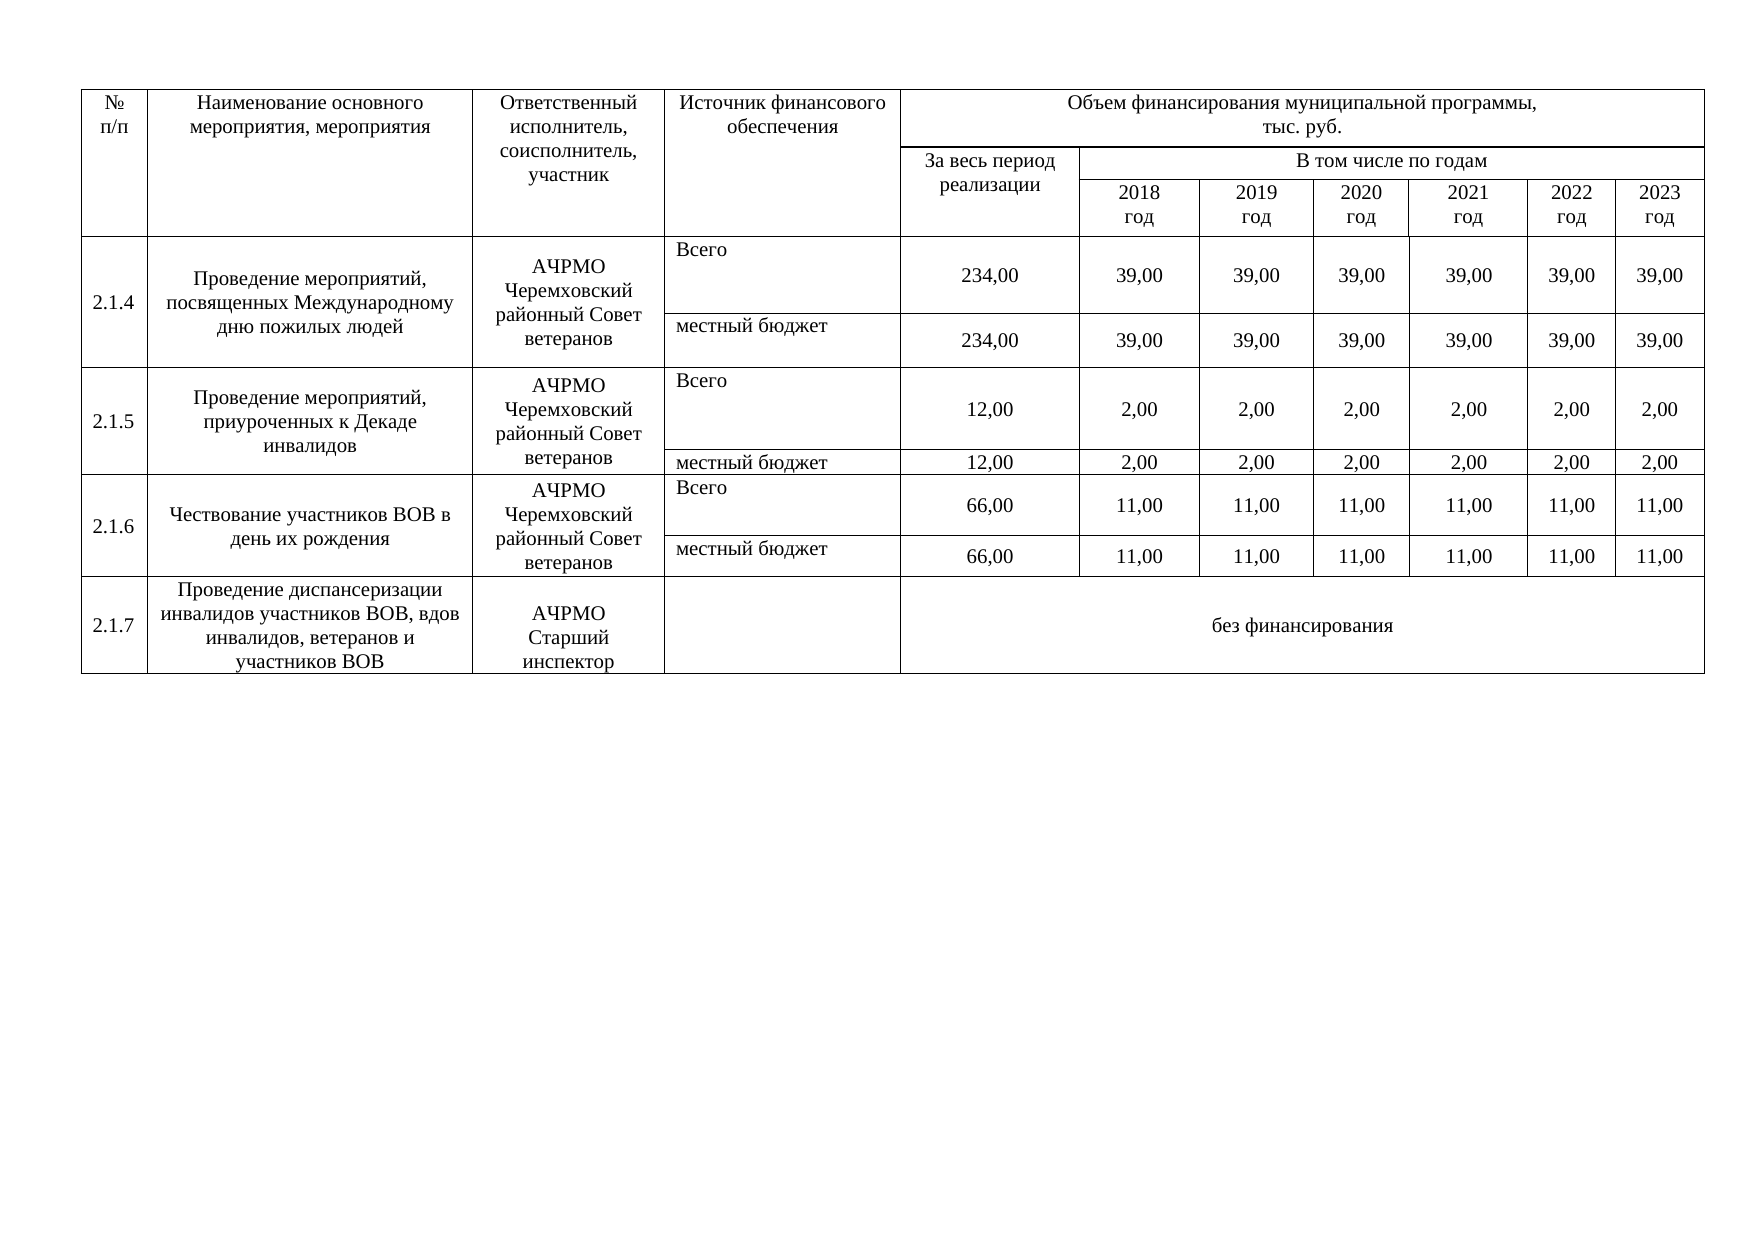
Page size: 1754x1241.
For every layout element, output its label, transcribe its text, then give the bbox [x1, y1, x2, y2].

table_cell 2,00 [1080, 368, 1199, 449]
table_cell 2,00 [1528, 450, 1615, 474]
table_cell 234,00 [901, 314, 1079, 367]
table_cell В том числе по годам [1080, 148, 1704, 179]
table_cell АЧРМО Старший инспектор [473, 577, 664, 673]
table_cell За весь период реализации [901, 148, 1079, 236]
table_cell 2,00 [1410, 450, 1527, 474]
table_cell 11,00 [1410, 536, 1527, 576]
table_cell 11,00 [1314, 475, 1409, 535]
table_cell 39,00 [1080, 314, 1199, 367]
table_cell Проведение мероприятий, приуроченных к Декаде инвалидов [148, 368, 472, 474]
table_cell 2,00 [1314, 450, 1409, 474]
table_cell 39,00 [1200, 314, 1313, 367]
table_cell 2020 год [1314, 180, 1408, 236]
table_cell 2,00 [1314, 368, 1409, 449]
table_cell 39,00 [1410, 314, 1527, 367]
table_cell 2,00 [1616, 450, 1704, 474]
table_cell 39,00 [1314, 314, 1409, 367]
table_cell 39,00 [1616, 314, 1704, 367]
table_cell 234,00 [901, 237, 1079, 312]
table_cell 11,00 [1616, 475, 1704, 535]
table_header Источник финансового обеспечения [665, 90, 900, 236]
table_cell 2,00 [1200, 450, 1313, 474]
table_cell 2018 год [1080, 180, 1199, 236]
table_cell 11,00 [1080, 536, 1199, 576]
table_cell Проведение диспансеризации инвалидов участников ВОВ, вдов инвалидов, ветеранов и участников ВОВ [148, 577, 472, 673]
table_cell 66,00 [901, 475, 1079, 535]
table_cell АЧРМО Черемховский районный Совет ветеранов [473, 368, 664, 474]
table_cell Всего [665, 475, 900, 535]
table_cell 2.1.7 [82, 577, 147, 673]
table_cell 11,00 [1200, 475, 1313, 535]
table_cell 11,00 [1528, 536, 1615, 576]
table_cell 12,00 [901, 368, 1079, 449]
table_header Наименование основного мероприятия, мероприятия [148, 90, 472, 236]
table_cell 2023 год [1616, 180, 1704, 236]
table_header Ответственный исполнитель, соисполнитель, участник [473, 90, 664, 236]
table_cell 39,00 [1528, 237, 1615, 312]
table_cell 2.1.6 [82, 475, 147, 576]
table_cell местный бюджет [665, 536, 900, 576]
table_cell местный бюджет [665, 314, 900, 367]
table_cell 39,00 [1200, 237, 1313, 312]
table_cell 11,00 [1080, 475, 1199, 535]
table_cell 2,00 [1528, 368, 1615, 449]
table_cell АЧРМО Черемховский районный Совет ветеранов [473, 237, 664, 367]
table_cell без финансирования [901, 577, 1704, 673]
table_cell 11,00 [1314, 536, 1409, 576]
table_cell 2022 год [1528, 180, 1615, 236]
table_cell 2.1.4 [82, 237, 147, 367]
table_cell 11,00 [1616, 536, 1704, 576]
table_header Объем финансирования муниципальной программы, тыс. руб. [901, 90, 1704, 146]
table_cell Всего [665, 237, 900, 312]
table_cell Чествование участников ВОВ в день их рождения [148, 475, 472, 576]
table_cell [665, 577, 900, 673]
table_cell 2021 год [1409, 180, 1527, 236]
table_cell местный бюджет [665, 450, 900, 474]
table_cell 39,00 [1314, 237, 1409, 312]
table_cell 2,00 [1410, 368, 1527, 449]
table_cell 39,00 [1080, 237, 1199, 312]
table_cell 2019 год [1200, 180, 1313, 236]
table_cell АЧРМО Черемховский районный Совет ветеранов [473, 475, 664, 576]
table_cell 66,00 [901, 536, 1079, 576]
table_cell 2,00 [1080, 450, 1199, 474]
table_cell 11,00 [1410, 475, 1527, 535]
table_cell Проведение мероприятий, посвященных Международному дню пожилых людей [148, 237, 472, 367]
table_cell 39,00 [1528, 314, 1615, 367]
table_cell 39,00 [1616, 237, 1704, 312]
table_cell 39,00 [1410, 237, 1527, 312]
table_cell 2.1.5 [82, 368, 147, 474]
table_cell 11,00 [1528, 475, 1615, 535]
table_header № п/п [82, 90, 147, 236]
table_cell 11,00 [1200, 536, 1313, 576]
table_cell Всего [665, 368, 900, 449]
table_cell 12,00 [901, 450, 1079, 474]
table_cell 2,00 [1200, 368, 1313, 449]
table_cell 2,00 [1616, 368, 1704, 449]
